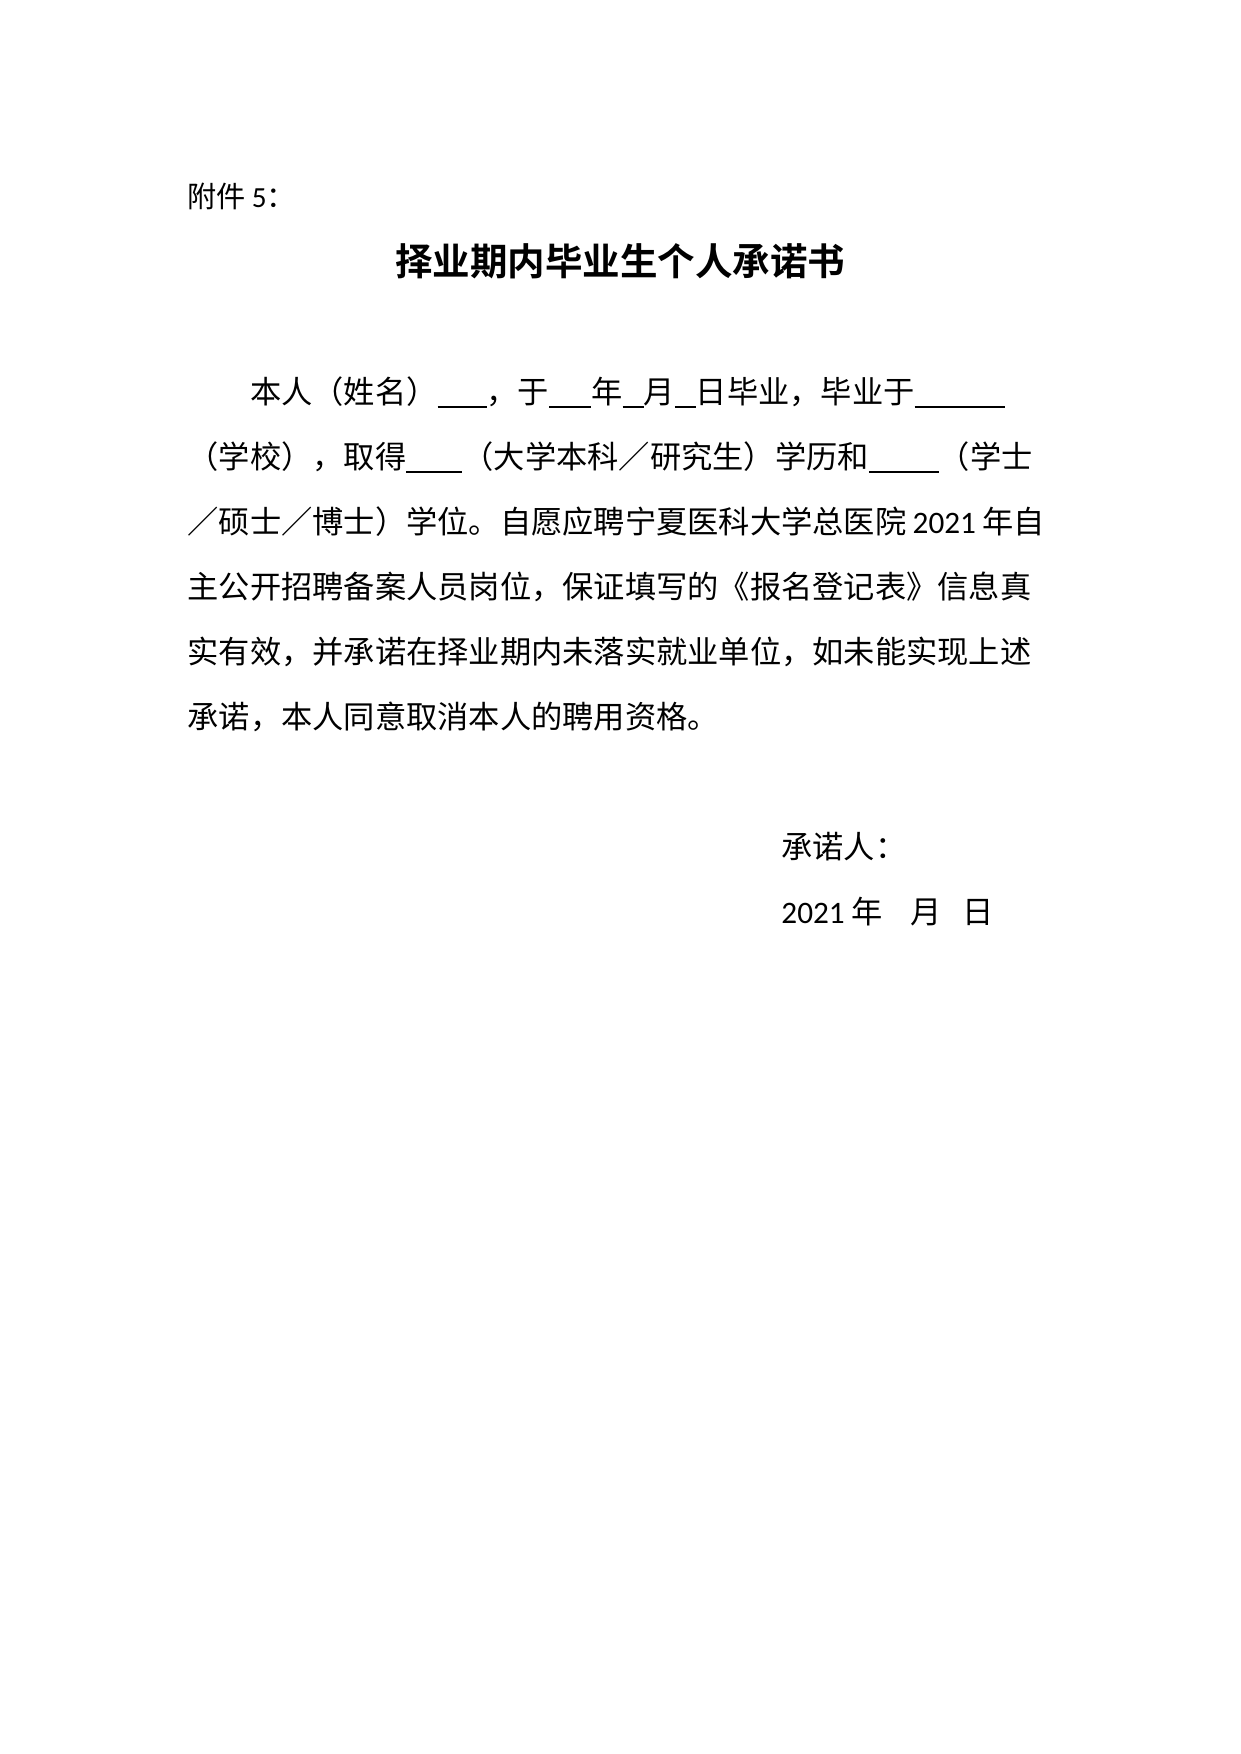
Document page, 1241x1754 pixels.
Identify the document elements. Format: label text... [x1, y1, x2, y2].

text 择业期内毕业生个人承诺书 [187, 227, 1053, 292]
text 承诺人： [187, 812, 1053, 877]
text 附件5： [187, 162, 1053, 227]
text 2021年 月 日 [187, 877, 1053, 942]
text 本人（姓名） ，于 年 月 日毕业，毕业于 （学校），取得 （大学本科／研究生）学历和 （学士／硕士／博士）学位。自愿应聘宁夏医科大学总医院2021年自主公开招聘备案人员岗位，保证填写的《报名登记表》信息真实有效，并承诺在择业期内未落实就业单位，如未能实现上述承诺，本人同意取消本人的聘用资格。 [187, 357, 1053, 747]
